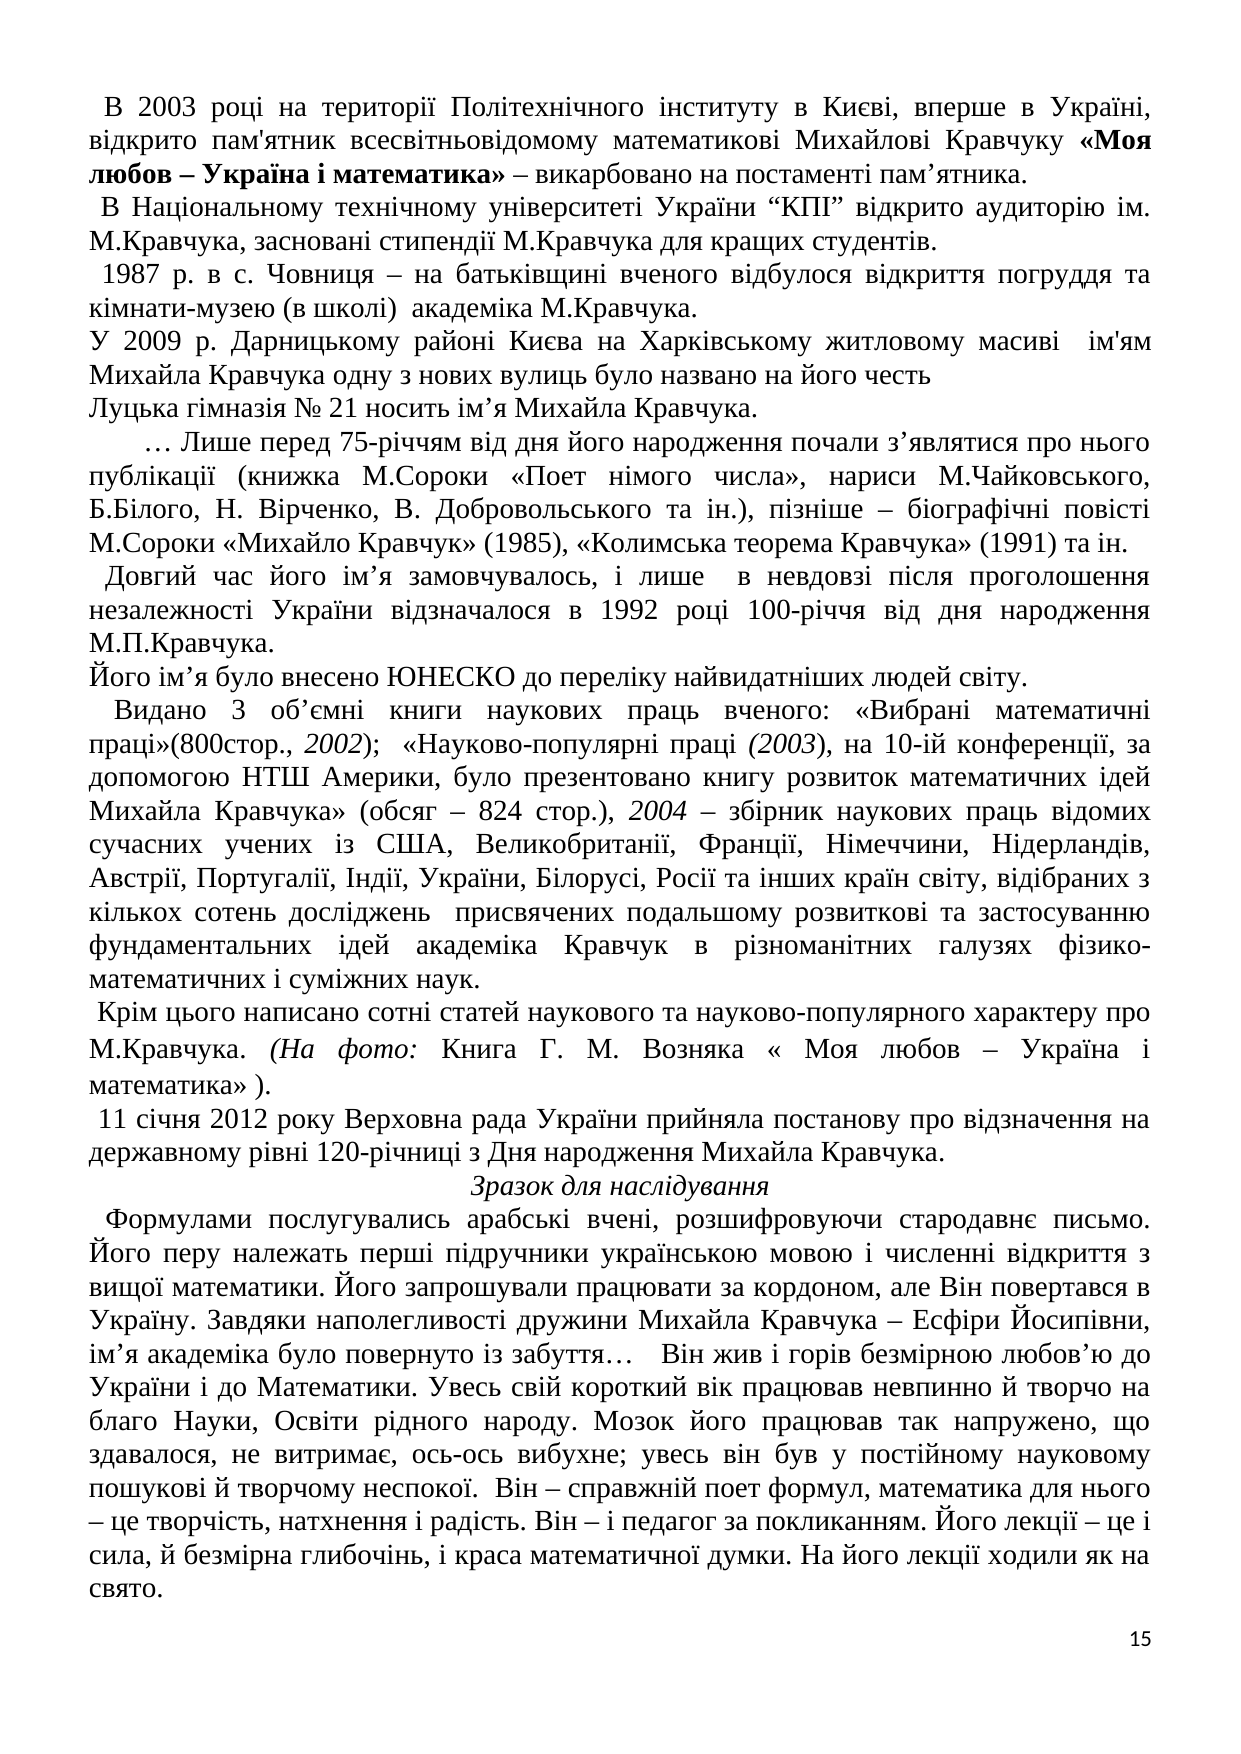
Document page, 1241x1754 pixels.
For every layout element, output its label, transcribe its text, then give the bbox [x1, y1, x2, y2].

text Формулами послугувались арабські вчені, розшифровуючи стародавнє письмо. Його перу належать перші підручники українською мовою і численні відкриття з вищої математики. Його запрошували працювати за кордоном, але Він повертався в Україну. Завдяки наполегливості дружини Михайла Кравчука – Есфіри Йосипівни, ім’я академіка було повернуто із забуття… Він жив і горів безмірною любов’ю до України і до Математики. Увесь свій короткий вік працював невпинно й творчо на благо Науки, Освіти рідного народу. Мозок його працював так напружено, що здавалося, не витримає, ось-ось вибухне; увесь він був у постійному науковому пошукові й творчому неспокої. Він – справжній поет формул, математика для нього – це творчість, натхнення і радість. Він – і педагог за покликанням. Його лекції – це і сила, й безмірна глибочінь, і краса математичної думки. На його лекції ходили як на свято. [89, 1202, 1152, 1604]
text Його ім’я було внесено ЮНЕСКО до переліку найвидатніших людей світу. [89, 659, 1152, 692]
text В Національному технічному університеті України “КПІ” відкрито аудиторію ім. М.Кравчука, засновані стипендії М.Кравчука для кращих студентів. [89, 189, 1152, 256]
text 11 січня 2012 року Верховна рада України прийняла постанову про відзначення на державному рівні 120-річниці з Дня народження Михайла Кравчука. [89, 1101, 1152, 1168]
text Крім цього написано сотні статей наукового та науково-популярного характеру про М.Кравчука. (На фото: Книга Г. М. Возняка « Моя любов – Україна і математика» ). [89, 994, 1152, 1101]
text Луцька гімназія № 21 носить ім’я Михайла Кравчука. [89, 391, 1152, 424]
text Довгий час його ім’я замовчувалось, і лише в невдовзі після проголошення незалежності України відзначалося в 1992 році 100-річчя від дня народження М.П.Кравчука. [89, 558, 1152, 659]
text Видано 3 об’ємні книги наукових праць вченого: «Вибрані математичні праці»(800стор., 2002); «Науково-популярні праці (2003), на 10-ій конференції, за допомогою НТШ Америки, було презентовано книгу розвиток математичних ідей Михайла Кравчука» (обсяг – 824 стор.), 2004 – збірник наукових праць відомих сучасних учених із США, Великобританії, Франції, Німеччини, Нідерландів, Австрії, Португалії, Індії, України, Білорусі, Росії та інших країн світу, відібраних з кількох сотень досліджень присвячених подальшому розвиткові та застосуванню фундаментальних ідей академіка Кравчук в різноманітних галузях фізико-математичних і суміжних наук. [89, 692, 1152, 994]
text … Лише перед 75-річчям від дня його народження почали з’являтися про нього публікації (книжка М.Сороки «Поет німого числа», нариси М.Чайковського, Б.Білого, Н. Вірченко, В. Добровольського та ін.), пізніше – біографічні повісті М.Сороки «Михайло Кравчук» (1985), «Колимська теорема Кравчука» (1991) та ін. [89, 424, 1152, 558]
text В 2003 році на території Політехнічного інституту в Києві, вперше в Україні, відкрито пам'ятник всесвітньовідомому математикові Михайлові Кравчуку «Моя любов – Україна і математика» – викарбовано на постаменті пам’ятника. [89, 89, 1152, 189]
text 1987 р. в с. Човниця – на батьківщині вченого відбулося відкриття погруддя та кімнати-музею (в школі) академіка М.Кравчука. [89, 256, 1152, 323]
text Зразок для наслідування [89, 1168, 1152, 1202]
text У 2009 р. Дарницькому районі Києва на Харківському житловому масиві ім'ям Михайла Кравчука одну з нових вулиць було названо на його честь [89, 323, 1152, 391]
